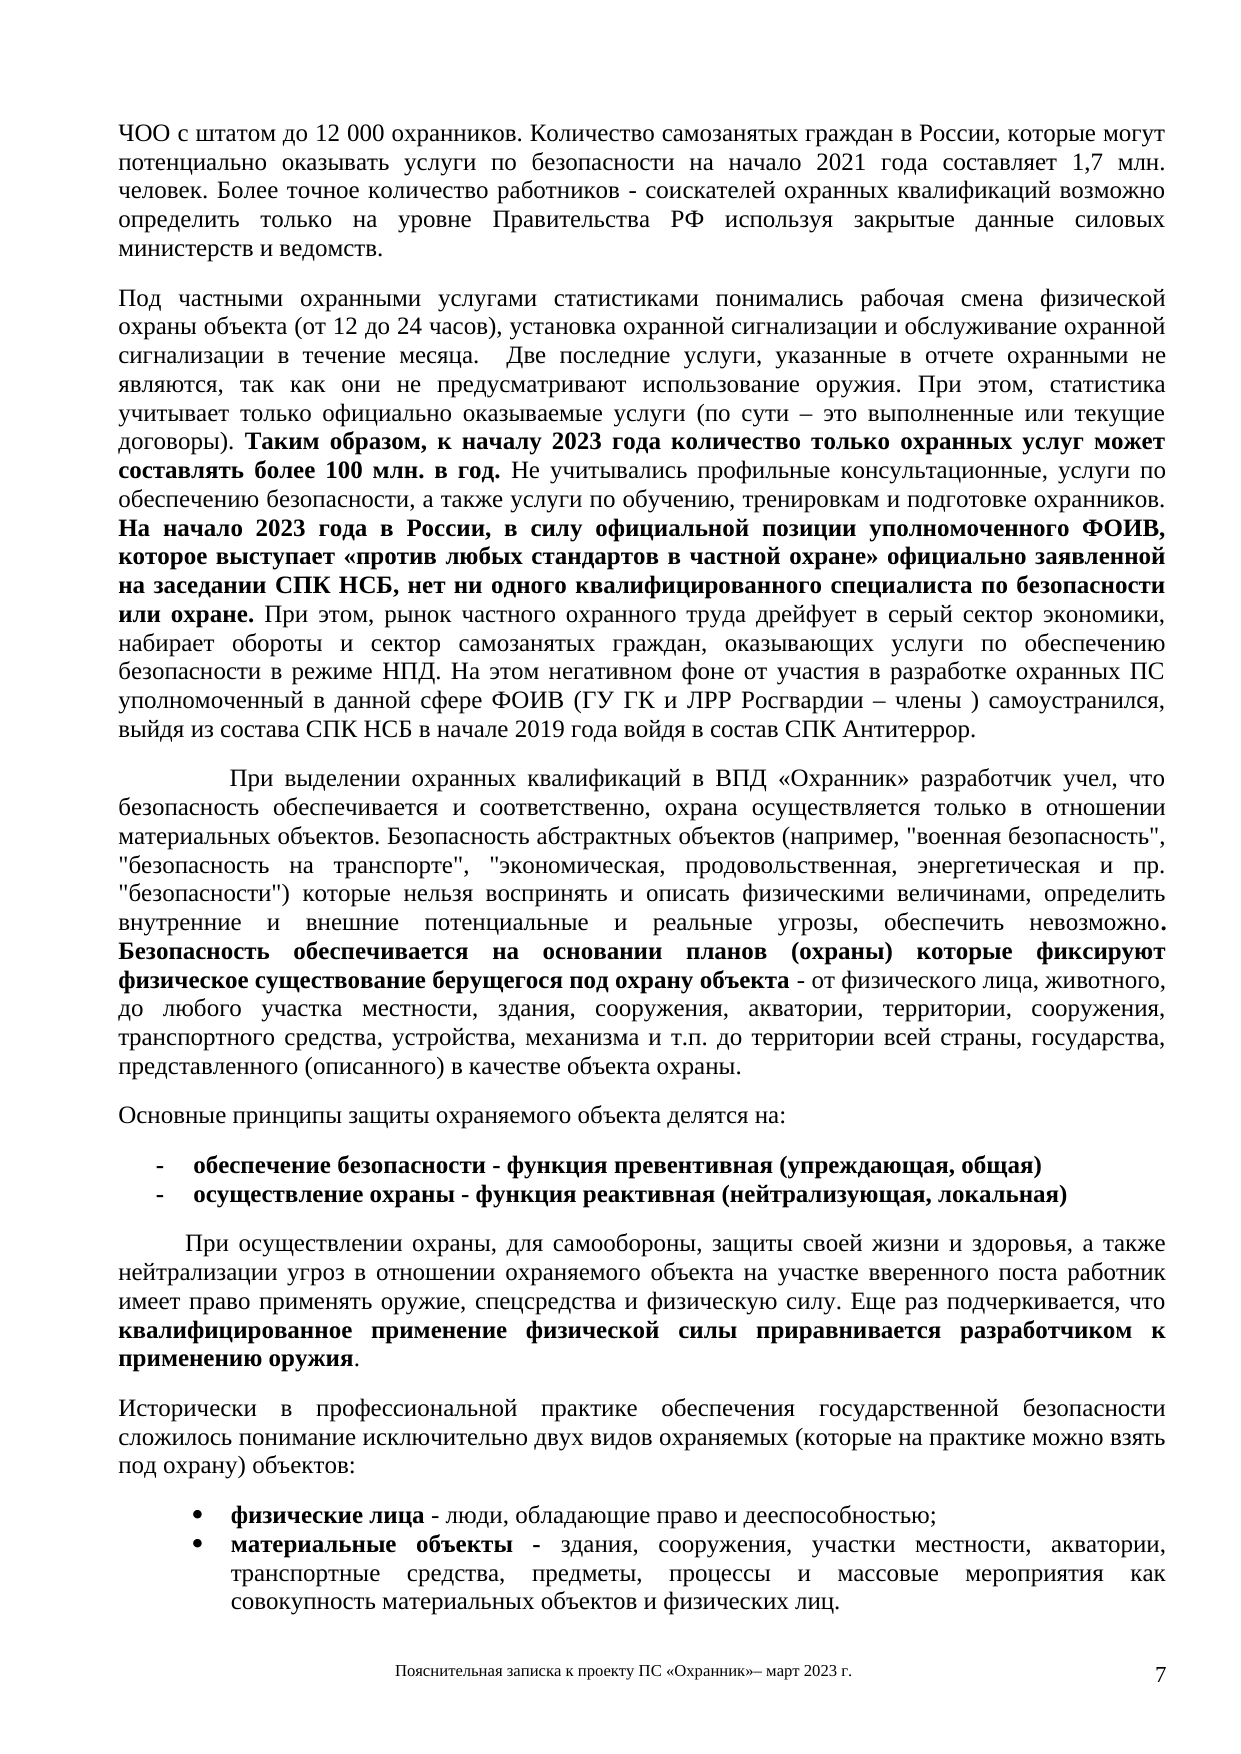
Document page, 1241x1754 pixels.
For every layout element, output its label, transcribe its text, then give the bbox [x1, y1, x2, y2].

list обеспечение безопасности - функция превентивная (упреждающая, общая) [156, 1150, 1167, 1179]
text Исторически в профессиональной практике обеспечения государственной безопасности сложилось понимание исключительно двух видов охраняемых (которые на практике можно взять под охрану) объектов: [118, 1393, 1167, 1479]
list материальные объекты - здания, сооружения, участки местности, акватории, транспортные средства, предметы, процессы и массовые мероприятия как совокупность материальных объектов и физических лиц. [193, 1529, 1167, 1615]
text Под частными охранными услугами статистиками понимались рабочая смена физической охраны объекта (от 12 до 24 часов), установка охранной сигнализации и обслуживание охранной сигнализации в течение месяца. Две последние услуги, указанные в отчете охранными не являются, так как они не предусматривают использование оружия. При этом, статистика учитывает только официально оказываемые услуги (по сути – это выполненные или текущие договоры). Таким образом, к началу 2023 года количество только охранных услуг может составлять более 100 млн. в год. Не учитывались профильные консультационные, услуги по обеспечению безопасности, а также услуги по обучению, тренировкам и подготовке охранников. На начало 2023 года в России, в силу официальной позиции уполномоченного ФОИВ, которое выступает «против любых стандартов в частной охране» официально заявленной на заседании СПК НСБ, нет ни одного квалифицированного специалиста по безопасности или охране. При этом, рынок частного охранного труда дрейфует в серый сектор экономики, набирает обороты и сектор самозанятых граждан, оказывающих услуги по обеспечению безопасности в режиме НПД. На этом негативном фоне от участия в разработке охранных ПС уполномоченный в данной сфере ФОИВ (ГУ ГК и ЛРР Росгвардии – члены ) самоустранился, выйдя из состава СПК НСБ в начале 2019 года войдя в состав СПК Антитеррор. [118, 283, 1167, 743]
text Основные принципы защиты охраняемого объекта делятся на: [118, 1101, 1167, 1129]
text При выделении охранных квалификаций в ВПД «Охранник» разработчик учел, что безопасность обеспечивается и соответственно, охрана осуществляется только в отношении материальных объектов. Безопасность абстрактных объектов (например, "военная безопасность", "безопасность на транспорте", "экономическая, продовольственная, энергетическая и пр. "безопасности") которые нельзя воспринять и описать физическими величинами, определить внутренние и внешние потенциальные и реальные угрозы, обеспечить невозможно. Безопасность обеспечивается на основании планов (охраны) которые фиксируют физическое существование берущегося под охрану объекта - от физического лица, животного, до любого участка местности, здания, сооружения, акватории, территории, сооружения, транспортного средства, устройства, механизма и т.п. до территории всей страны, государства, представленного (описанного) в качестве объекта охраны. [118, 763, 1167, 1080]
text При осуществлении охраны, для самообороны, защиты своей жизни и здоровья, а также нейтрализации угроз в отношении охраняемого объекта на участке вверенного поста работник имеет право применять оружие, спецсредства и физическую силу. Еще раз подчеркивается, что квалифицированное применение физической силы приравнивается разработчиком к применению оружия. [118, 1228, 1167, 1372]
list осуществление охраны - функция реактивная (нейтрализующая, локальная) [156, 1179, 1167, 1208]
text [118, 118, 1167, 262]
list физические лица - люди, обладающие право и дееспособностью; [193, 1500, 1167, 1529]
